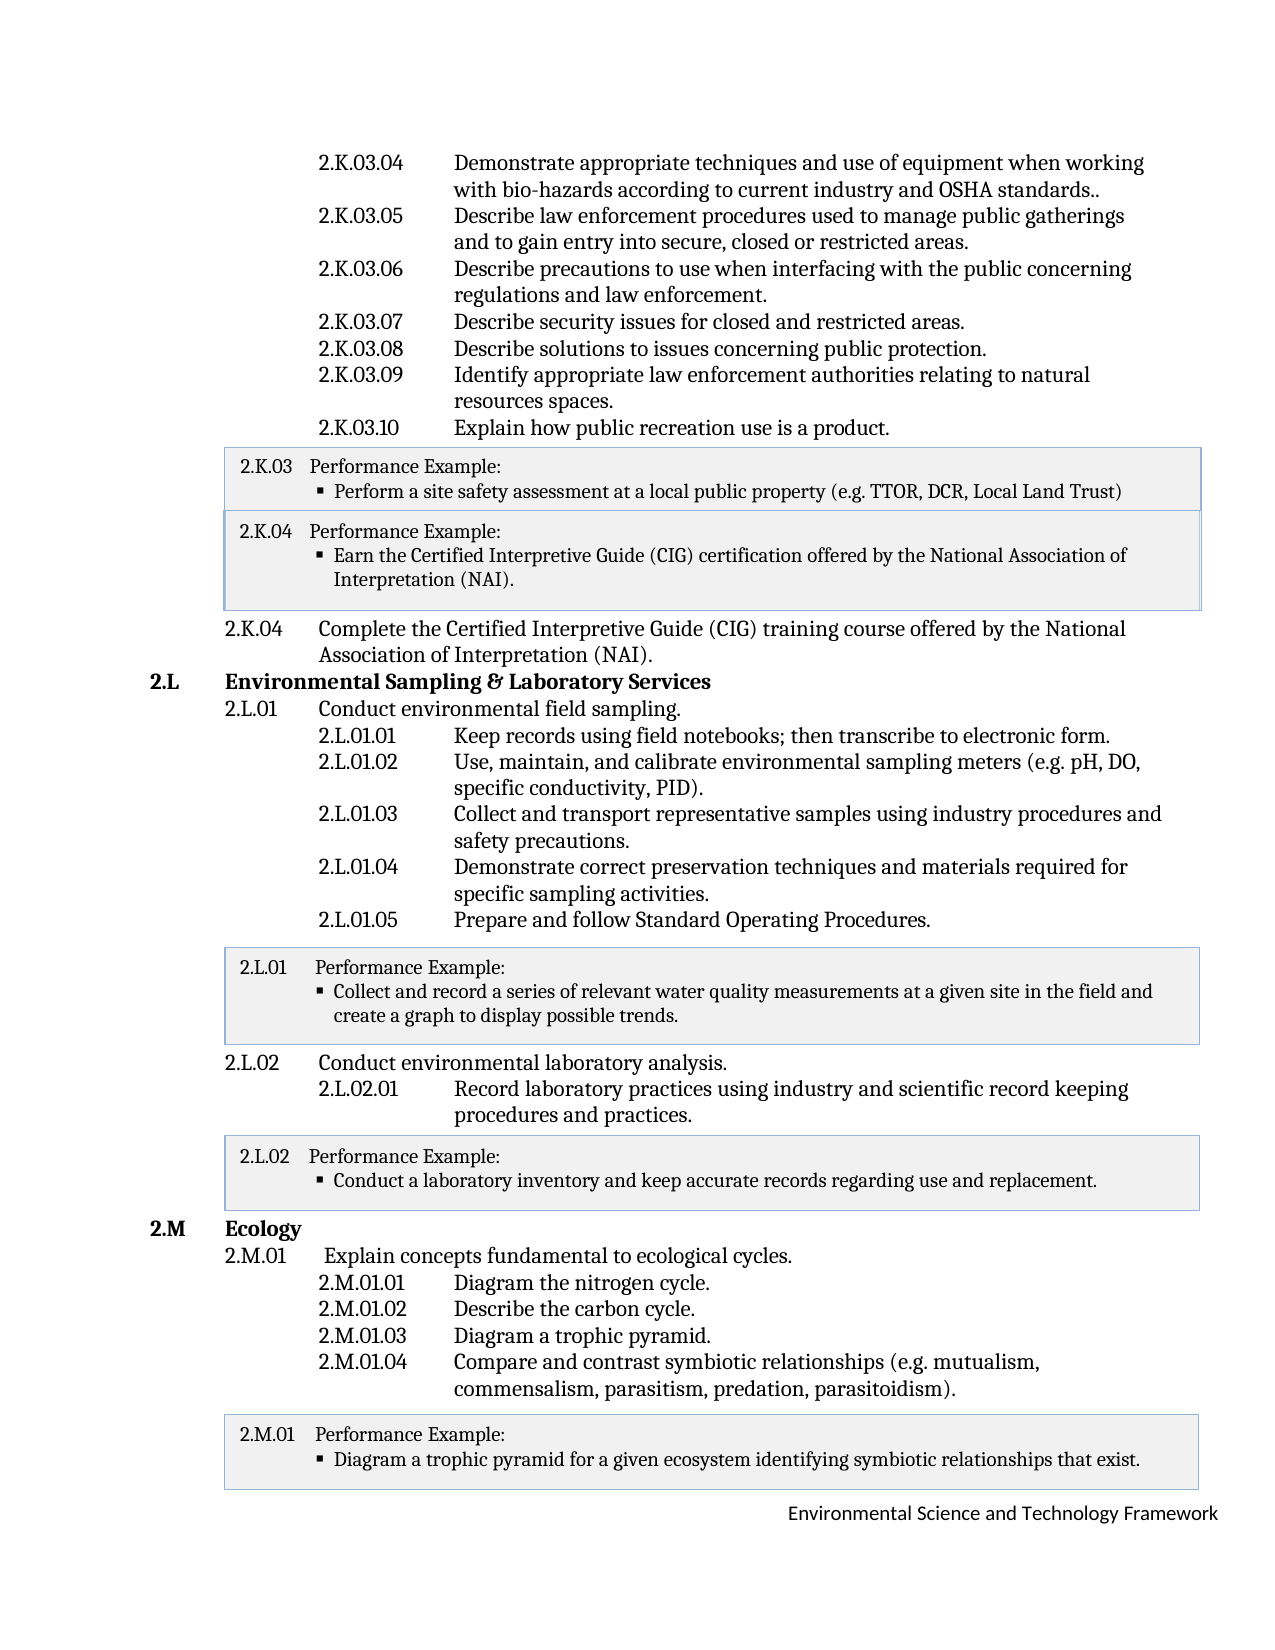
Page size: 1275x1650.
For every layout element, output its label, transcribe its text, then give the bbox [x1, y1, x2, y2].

list Demonstrate correct preservation techniques and materials required for specific sampling activities. [319, 854, 1163, 907]
subtitle Environmental Sampling & Laboratory Services [150, 668, 1227, 695]
list 2.K.03.10 Explain how public recreation use is a product. [319, 414, 1227, 441]
subtitle Ecology [150, 1131, 1227, 1242]
list Describe solutions to issues concerning public protection. [319, 335, 1227, 362]
list Prepare and follow Standard Operating Procedures. [319, 907, 1227, 933]
list Diagram the nitrogen cycle. [319, 1268, 1227, 1295]
list Complete the Certified Interpretive Guide (CIG) training course offered by the National Association of Interpretation (NAI). [225, 611, 1165, 668]
list Describe security issues for closed and restricted areas. [319, 308, 1227, 335]
list Diagram a trophic pyramid. [319, 1322, 1227, 1349]
list Explain concepts fundamental to ecological cycles. [225, 1242, 1227, 1268]
list Identify appropriate law enforcement authorities relating to natural resources spaces. [319, 362, 1118, 414]
list Record laboratory practices using industry and scientific record keeping procedures and practices. [319, 1075, 1161, 1128]
list Use, maintain, and calibrate environmental sampling meters (e.g. pH, DO, specific conductivity, PID). [319, 748, 1166, 801]
list Describe law enforcement procedures used to manage public gatherings and to gain entry into secure, closed or restricted areas. [319, 203, 1159, 255]
list Collect and transport representative samples using industry procedures and safety precautions. [319, 801, 1199, 854]
list Conduct environmental laboratory analysis. [225, 948, 1227, 1075]
list Conduct environmental field sampling. [225, 695, 1227, 722]
list Keep records using field notebooks; then transcribe to electronic form. [319, 722, 1227, 748]
list Demonstrate appropriate techniques and use of equipment when working with bio-hazards according to current industry and OSHA standards.. [319, 150, 1178, 203]
list Compare and contrast symbiotic relationships (e.g. mutualism, commensalism, parasitism, predation, parasitoidism). [319, 1349, 1065, 1402]
list Describe precautions to use when interfacing with the public concerning regulations and law enforcement. [319, 255, 1162, 308]
list Describe the carbon cycle. [319, 1295, 1227, 1322]
